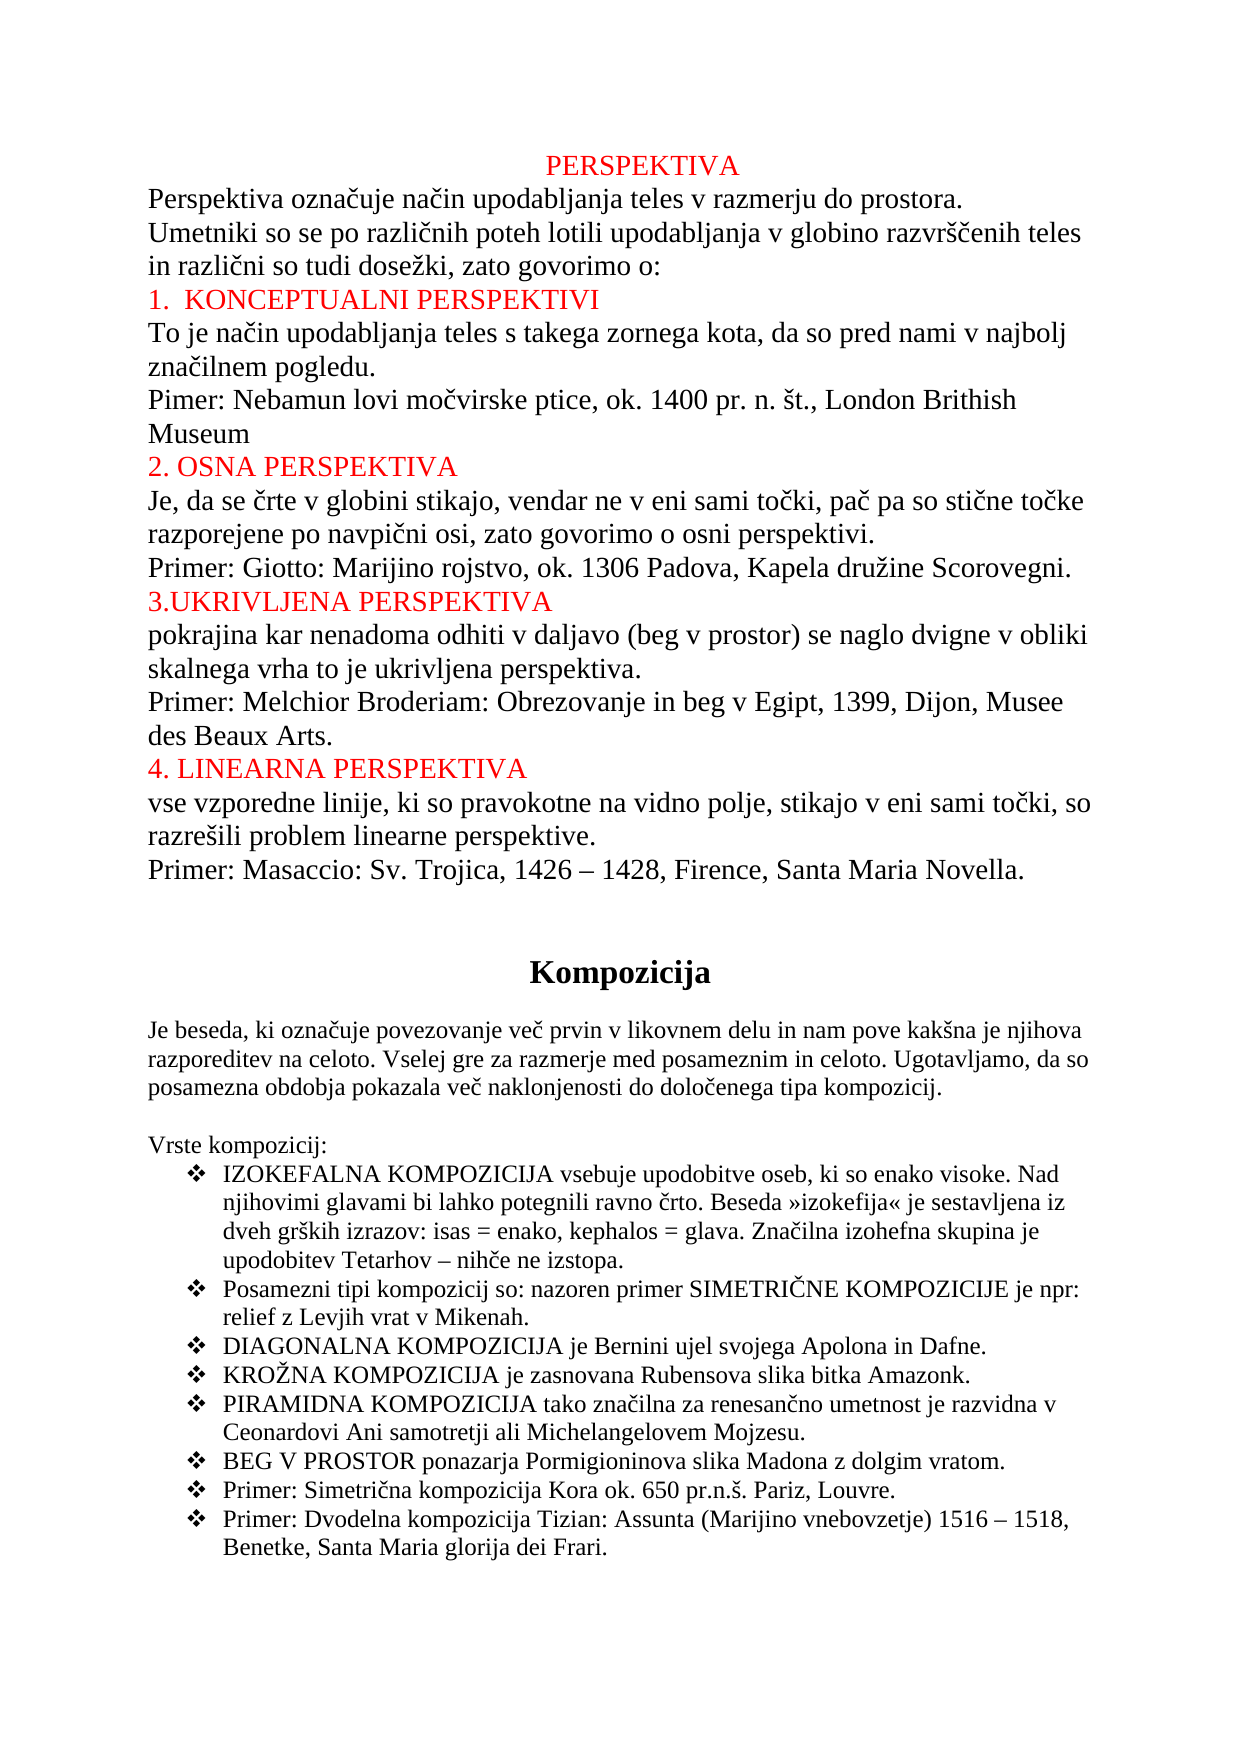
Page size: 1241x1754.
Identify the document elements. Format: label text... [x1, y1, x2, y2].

text 4. LINEARNA PERSPEKTIVA [148, 751, 1093, 785]
list BEG V PROSTOR ponazarja Pormigioninova slika Madona z dolgim vratom. [185, 1446, 1093, 1475]
text Vrste kompozicij: [148, 1130, 1093, 1159]
text Primer: Melchior Broderiam: Obrezovanje in beg v Egipt, 1399, Dijon, Musee des Beaux Arts. [148, 684, 1093, 751]
list Primer: Simetrična kompozicija Kora ok. 650 pr.n.š. Pariz, Louvre. [185, 1475, 1093, 1504]
list Posamezni tipi kompozicij so: nazoren primer SIMETRIČNE KOMPOZICIJE je npr: relief z Levjih vrat v Mikenah. [185, 1274, 1093, 1331]
text Kompozicija [148, 953, 1093, 991]
text 1._KONCEPTUALNI PERSPEKTIVI [148, 282, 1093, 315]
list DIAGONALNA KOMPOZICIJA je Bernini ujel svojega Apolona in Dafne. [185, 1331, 1093, 1360]
text 3.UKRIVLJENA PERSPEKTIVA [148, 584, 1093, 617]
subtitle PERSPEKTIVA [148, 148, 1093, 181]
list IZOKEFALNA KOMPOZICIJA vsebuje upodobitve oseb, ki so enako visoke. Nad njihovimi glavami bi lahko potegnili ravno črto. Beseda »izokefija« je sestavljena iz dveh grških izrazov: isas = enako, kephalos = glava. Značilna izohefna skupina je upodobitev Tetarhov – nihče ne izstopa. [185, 1159, 1093, 1274]
text To je način upodabljanja teles s takega zornega kota, da so pred nami v najbolj značilnem pogledu. [148, 315, 1093, 382]
text 2. OSNA PERSPEKTIVA [148, 449, 1093, 483]
text Primer: Giotto: Marijino rojstvo, ok. 1306 Padova, Kapela družine Scorovegni. [148, 550, 1093, 584]
text Je beseda, ki označuje povezovanje več prvin v likovnem delu in nam pove kakšna je njihova razporeditev na celoto. Vselej gre za razmerje med posameznim in celoto. Ugotavljamo, da so posamezna obdobja pokazala več naklonjenosti do določenega tipa kompozicij. [148, 1015, 1093, 1101]
list PIRAMIDNA KOMPOZICIJA tako značilna za renesančno umetnost je razvidna v Ceonardovi Ani samotretji ali Michelangelovem Mojzesu. [185, 1389, 1093, 1446]
text Primer: Masaccio: Sv. Trojica, 1426 – 1428, Firence, Santa Maria Novella. [148, 852, 1093, 886]
list Primer: Dvodelna kompozicija Tizian: Assunta (Marijino vnebovzetje) 1516 – 1518, Benetke, Santa Maria glorija dei Frari. [185, 1504, 1093, 1561]
text Je, da se črte v globini stikajo, vendar ne v eni sami točki, pač pa so stične točke razporejene po navpični osi, zato govorimo o osni perspektivi. [148, 483, 1093, 550]
text Pimer: Nebamun lovi močvirske ptice, ok. 1400 pr. n. št., London Brithish Museum [148, 382, 1093, 449]
text pokrajina kar nenadoma odhiti v daljavo (beg v prostor) se naglo dvigne v obliki skalnega vrha to je ukrivljena perspektiva. [148, 617, 1093, 684]
text vse vzporedne linije, ki so pravokotne na vidno polje, stikajo v eni sami točki, so razrešili problem linearne perspektive. [148, 785, 1093, 852]
text Umetniki so se po različnih poteh lotili upodabljanja v globino razvrščenih teles in različni so tudi dosežki, zato govorimo o: [148, 215, 1093, 282]
text Perspektiva označuje način upodabljanja teles v razmerju do prostora. [148, 181, 1093, 215]
list KROŽNA KOMPOZICIJA je zasnovana Rubensova slika bitka Amazonk. [185, 1360, 1093, 1389]
